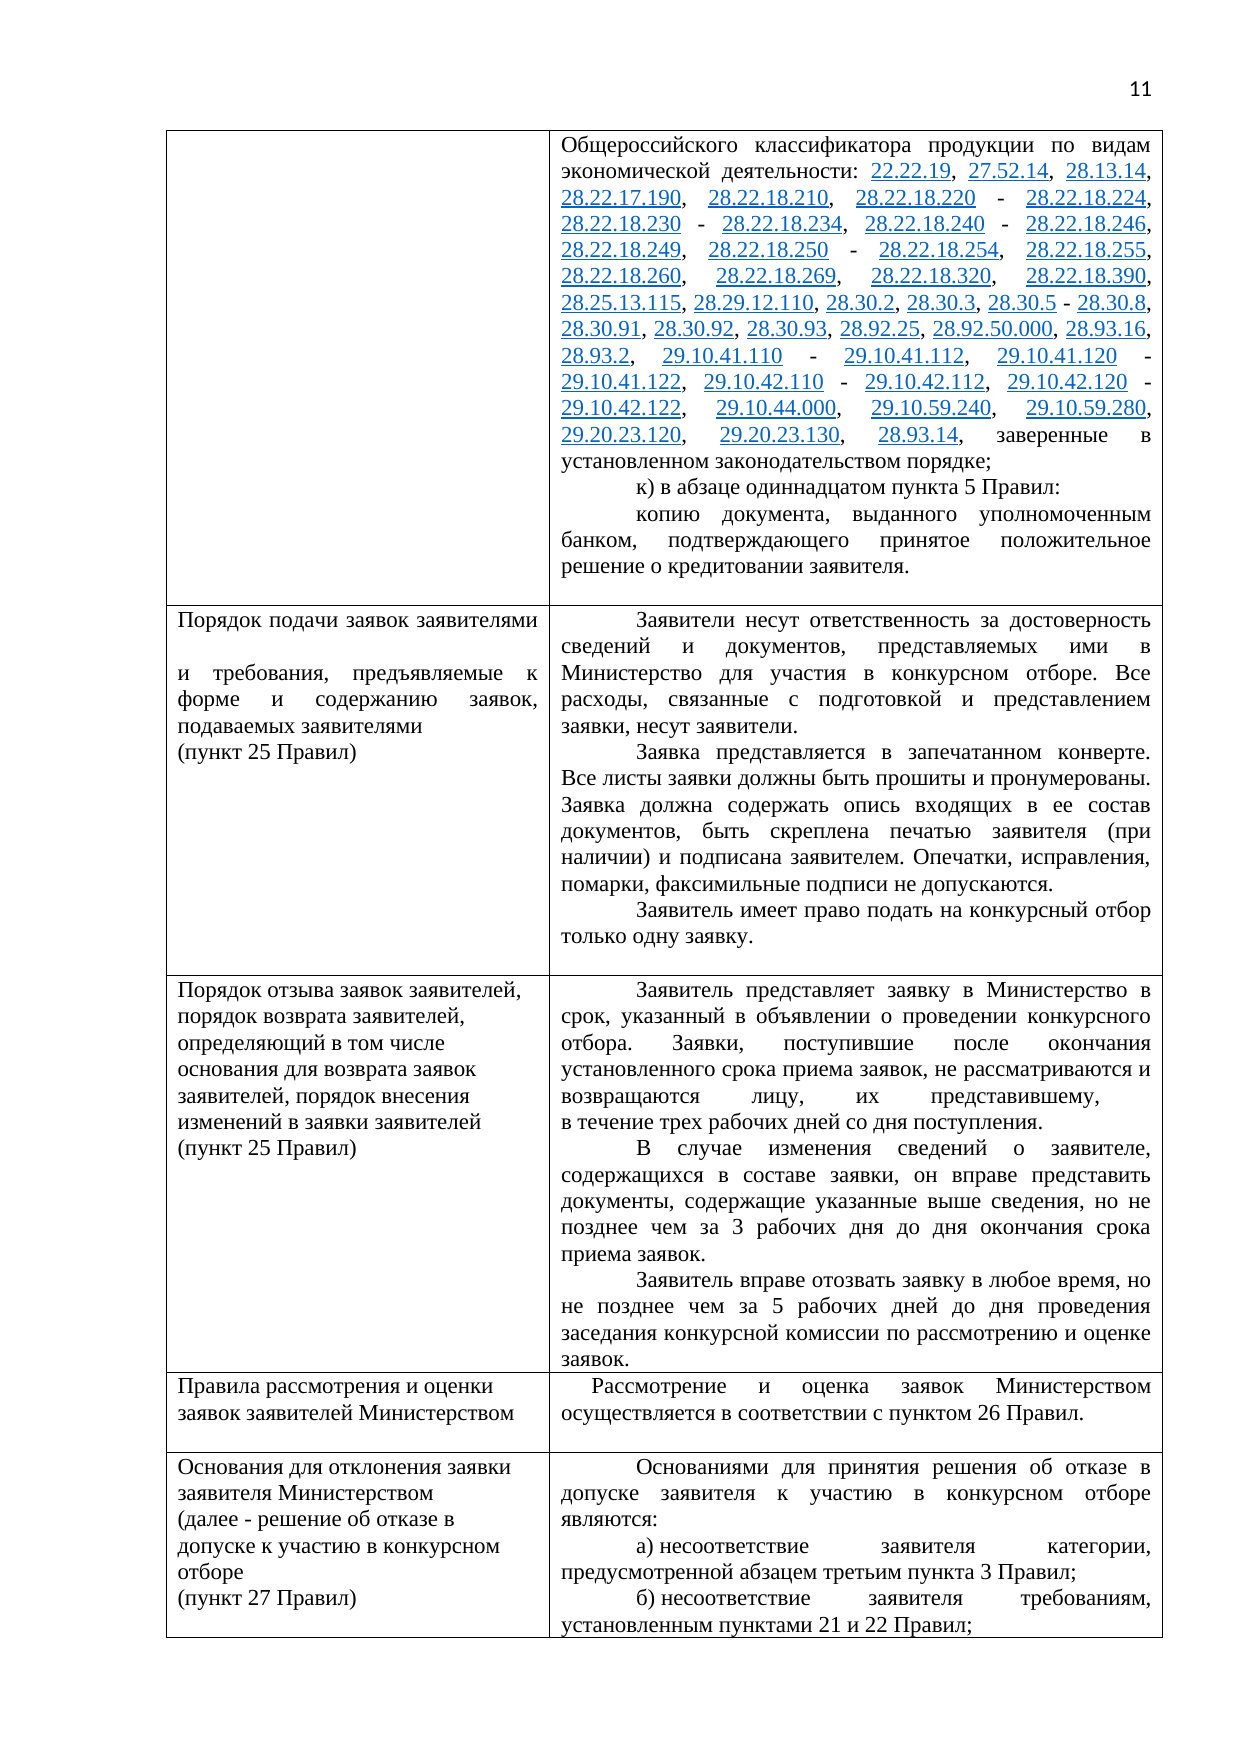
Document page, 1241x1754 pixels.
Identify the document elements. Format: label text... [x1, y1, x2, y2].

table_cell Порядок отзыва заявок заявителей, порядок возврата заявителей, определяющий в том числе основания для возврата заявок заявителей, порядок внесения изменений в заявки заявителей (пункт 25 Правил) [167, 976, 549, 1372]
table_cell Рассмотрение и оценка заявок Министерством осуществляется в соответствии с пунктом 26 Правил. [550, 1373, 1162, 1452]
table_cell Заявители несут ответственность за достоверность сведений и документов, представляемых ими в Министерство для участия в конкурсном отборе. Все расходы, связанные с подготовкой и представлением заявки, несут заявители. Заявка представляется в запечатанном конверте. Все листы заявки должны быть прошиты и пронумерованы. Заявка должна содержать опись входящих в ее состав документов, быть скреплена печатью заявителя (при наличии) и подписана заявителем. Опечатки, исправления, помарки, факсимильные подписи не допускаются. Заявитель имеет право подать на конкурсный отбор только одну заявку. [550, 606, 1162, 975]
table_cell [550, 1453, 1162, 1637]
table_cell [167, 1453, 549, 1637]
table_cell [550, 131, 1162, 605]
table_cell Порядок подачи заявок заявителями и требования, предъявляемые к форме и содержанию заявок, подаваемых заявителями (пункт 25 Правил) [167, 606, 549, 975]
table_cell Правила рассмотрения и оценки заявок заявителей Министерством [167, 1373, 549, 1452]
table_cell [167, 131, 549, 605]
table_cell Заявитель представляет заявку в Министерство в срок, указанный в объявлении о проведении конкурсного отбора. Заявки, поступившие после окончания установленного срока приема заявок, не рассматриваются и возвращаются лицу, их представившему, в течение трех рабочих дней со дня поступления. В случае изменения сведений о заявителе, содержащихся в составе заявки, он вправе представить документы, содержащие указанные выше сведения, но не позднее чем за 3 рабочих дня до дня окончания срока приема заявок. Заявитель вправе отозвать заявку в любое время, но не позднее чем за 5 рабочих дней до дня проведения заседания конкурсной комиссии по рассмотрению и оценке заявок. [550, 976, 1162, 1372]
